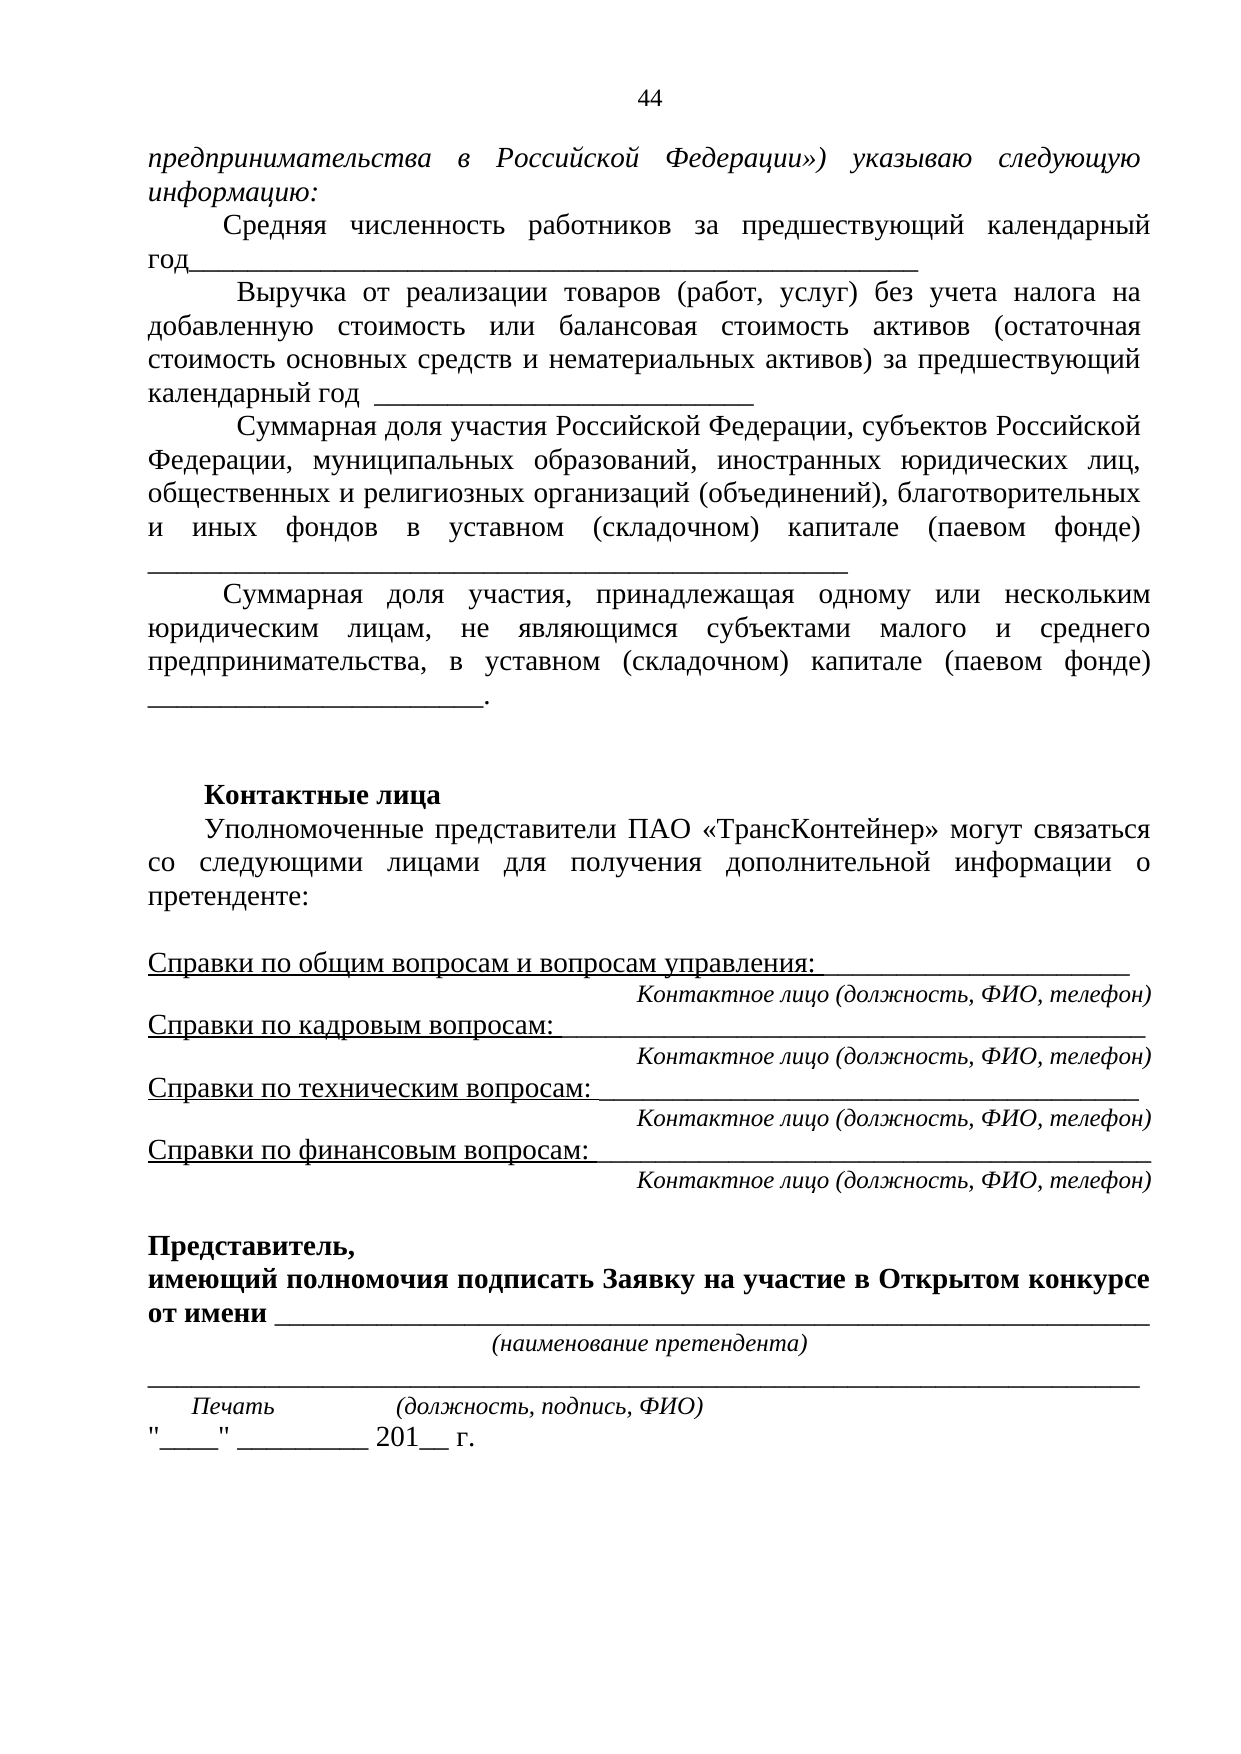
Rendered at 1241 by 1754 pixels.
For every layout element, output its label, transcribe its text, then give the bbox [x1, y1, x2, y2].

text Контактное лицо (должность, ФИО, телефон) [148, 1041, 1152, 1070]
text Уполномоченные представители ПАО «ТрансКонтейнер» могут связаться со следующими лицами для получения дополнительной информации о претенденте: [148, 811, 1152, 912]
text Контактное лицо (должность, ФИО, телефон) [148, 1103, 1152, 1132]
text Справки по финансовым вопросам: ______________________________________ [148, 1132, 1152, 1166]
text Средняя численность работников за предшествующий календарный год__________________________________________________ [148, 207, 1152, 274]
text Представитель, [148, 1228, 1152, 1261]
text Печать (должность, подпись, ФИО) [148, 1391, 1152, 1419]
text Контактные лица [148, 777, 1152, 811]
text "____" _________ 201__ г. [148, 1419, 1152, 1453]
text Контактное лицо (должность, ФИО, телефон) [148, 1166, 1152, 1194]
text Суммарная доля участия, принадлежащая одному или нескольким юридическим лицам, не являющимся субъектами малого и среднего предпринимательства, в уставном (складочном) капитале (паевом фонде) _______________________. [148, 576, 1152, 710]
list Выручка от реализации товаров (работ, услуг) без учета налога на добавленную стоимость или балансовая стоимость активов (остаточная стоимость основных средств и нематериальных активов) за предшествующий календарный год __________________________ [148, 274, 1142, 408]
text ____________________________________________________________________ [148, 1357, 1152, 1391]
text Справки по кадровым вопросам: ________________________________________ [148, 1007, 1152, 1041]
text (наименование претендента) [148, 1328, 1152, 1357]
text Справки по техническим вопросам: _____________________________________ [148, 1070, 1152, 1103]
text Контактное лицо (должность, ФИО, телефон) [148, 979, 1152, 1007]
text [148, 140, 1142, 207]
list Суммарная доля участия Российской Федерации, субъектов Российской Федерации, муниципальных образований, иностранных юридических лиц, общественных и религиозных организаций (объединений), благотворительных и иных фондов в уставном (складочном) капитале (паевом фонде) ________________________________________________ [148, 408, 1142, 576]
text имеющий полномочия подписать Заявку на участие в Открытом конкурсе от имени ____________________________________________________________ [148, 1261, 1152, 1328]
text Справки по общим вопросам и вопросам управления: _____________________ [148, 945, 1152, 979]
